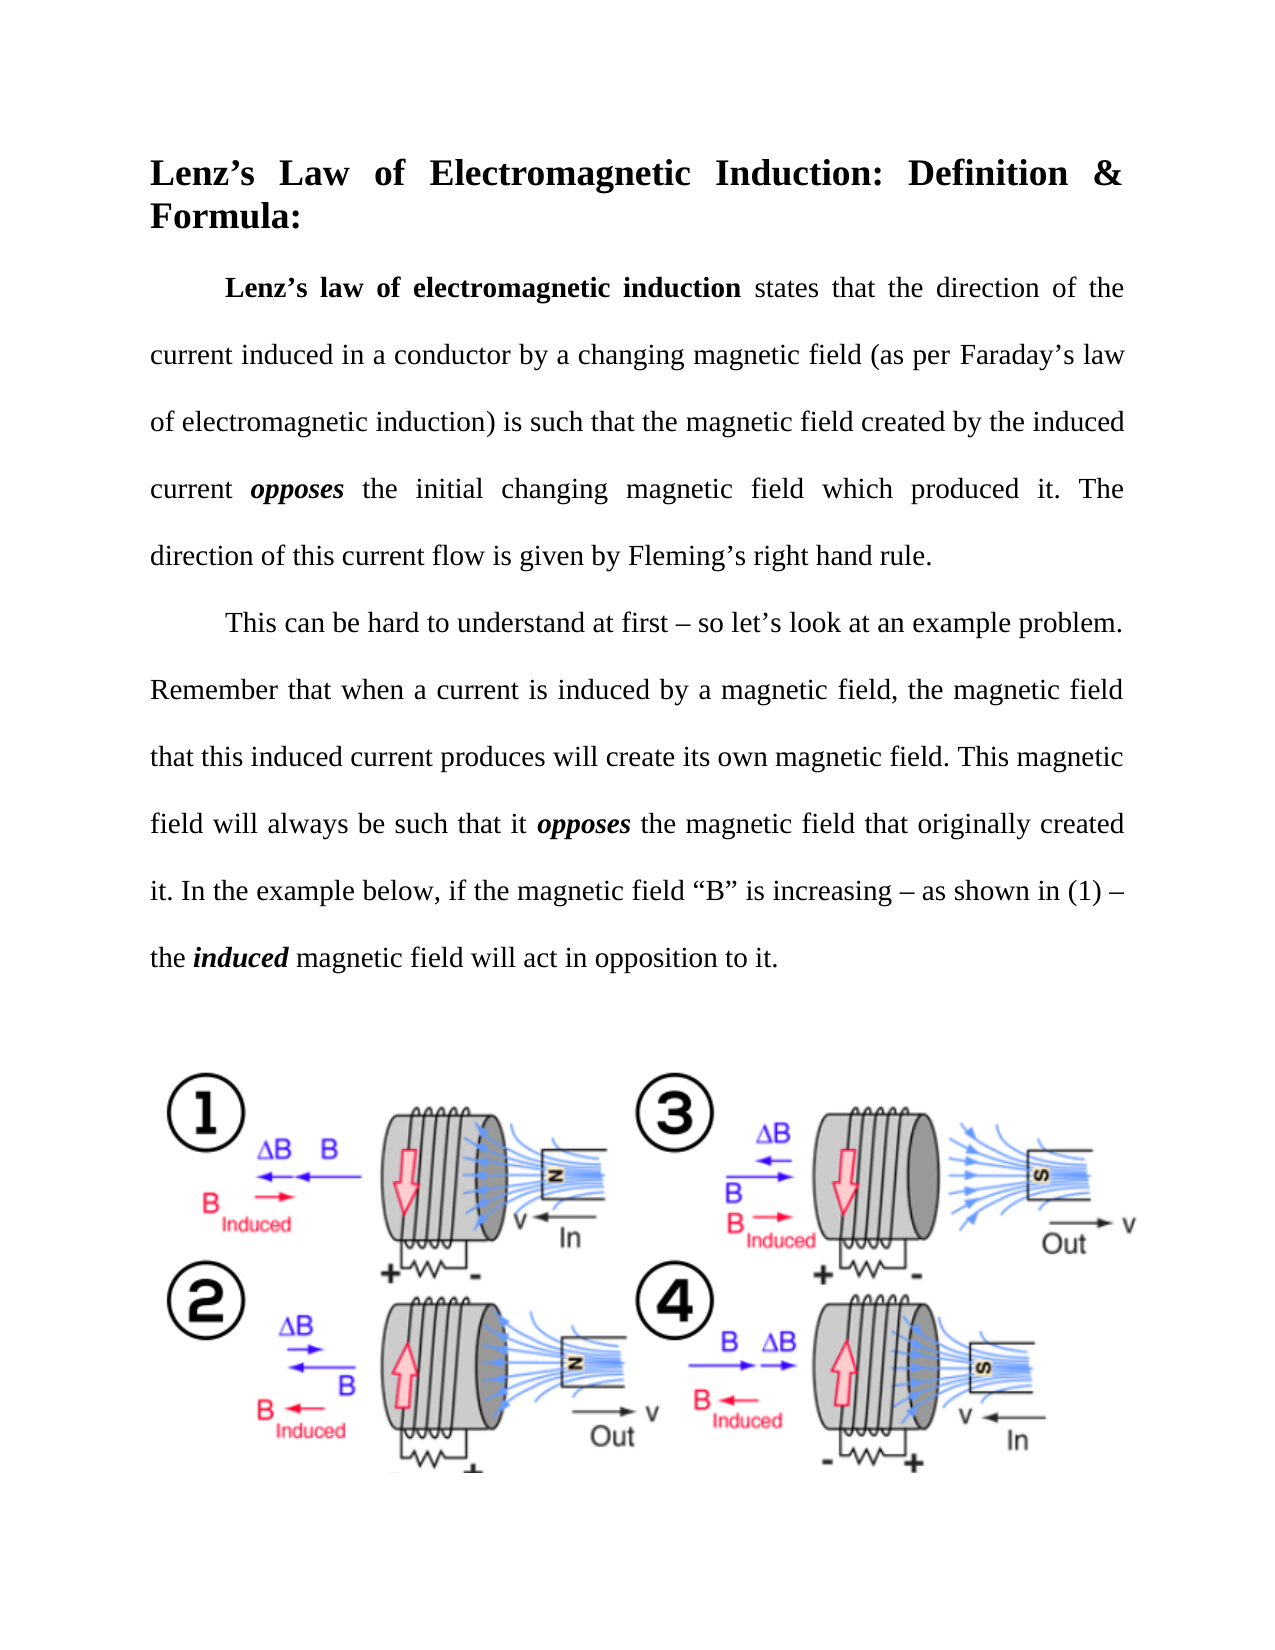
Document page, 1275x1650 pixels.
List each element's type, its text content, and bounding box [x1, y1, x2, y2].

text Lenz’s law of electromagnetic induction states that the direction of the current induced in a conductor by a changing magnetic field (as per Faraday’s law of electromagnetic induction) is such that the magnetic field created by the induced current opposes the initial changing magnetic field which produced it. The direction of this current flow is given by Fleming’s right hand rule. [150, 270, 1125, 572]
picture [150, 1058, 1155, 1473]
text This can be hard to understand at first – so let’s look at an example problem. Remember that when a current is induced by a magnetic field, the magnetic field that this induced current produces will create its own magnetic field. This magnetic field will always be such that it opposes the magnetic field that originally created it. In the example below, if the magnetic field “B” is increasing – as shown in (1) – the induced magnetic field will act in opposition to it. [150, 605, 1125, 974]
text Lenz’s Law of Electromagnetic Induction: Definition & Formula: [150, 150, 1125, 236]
